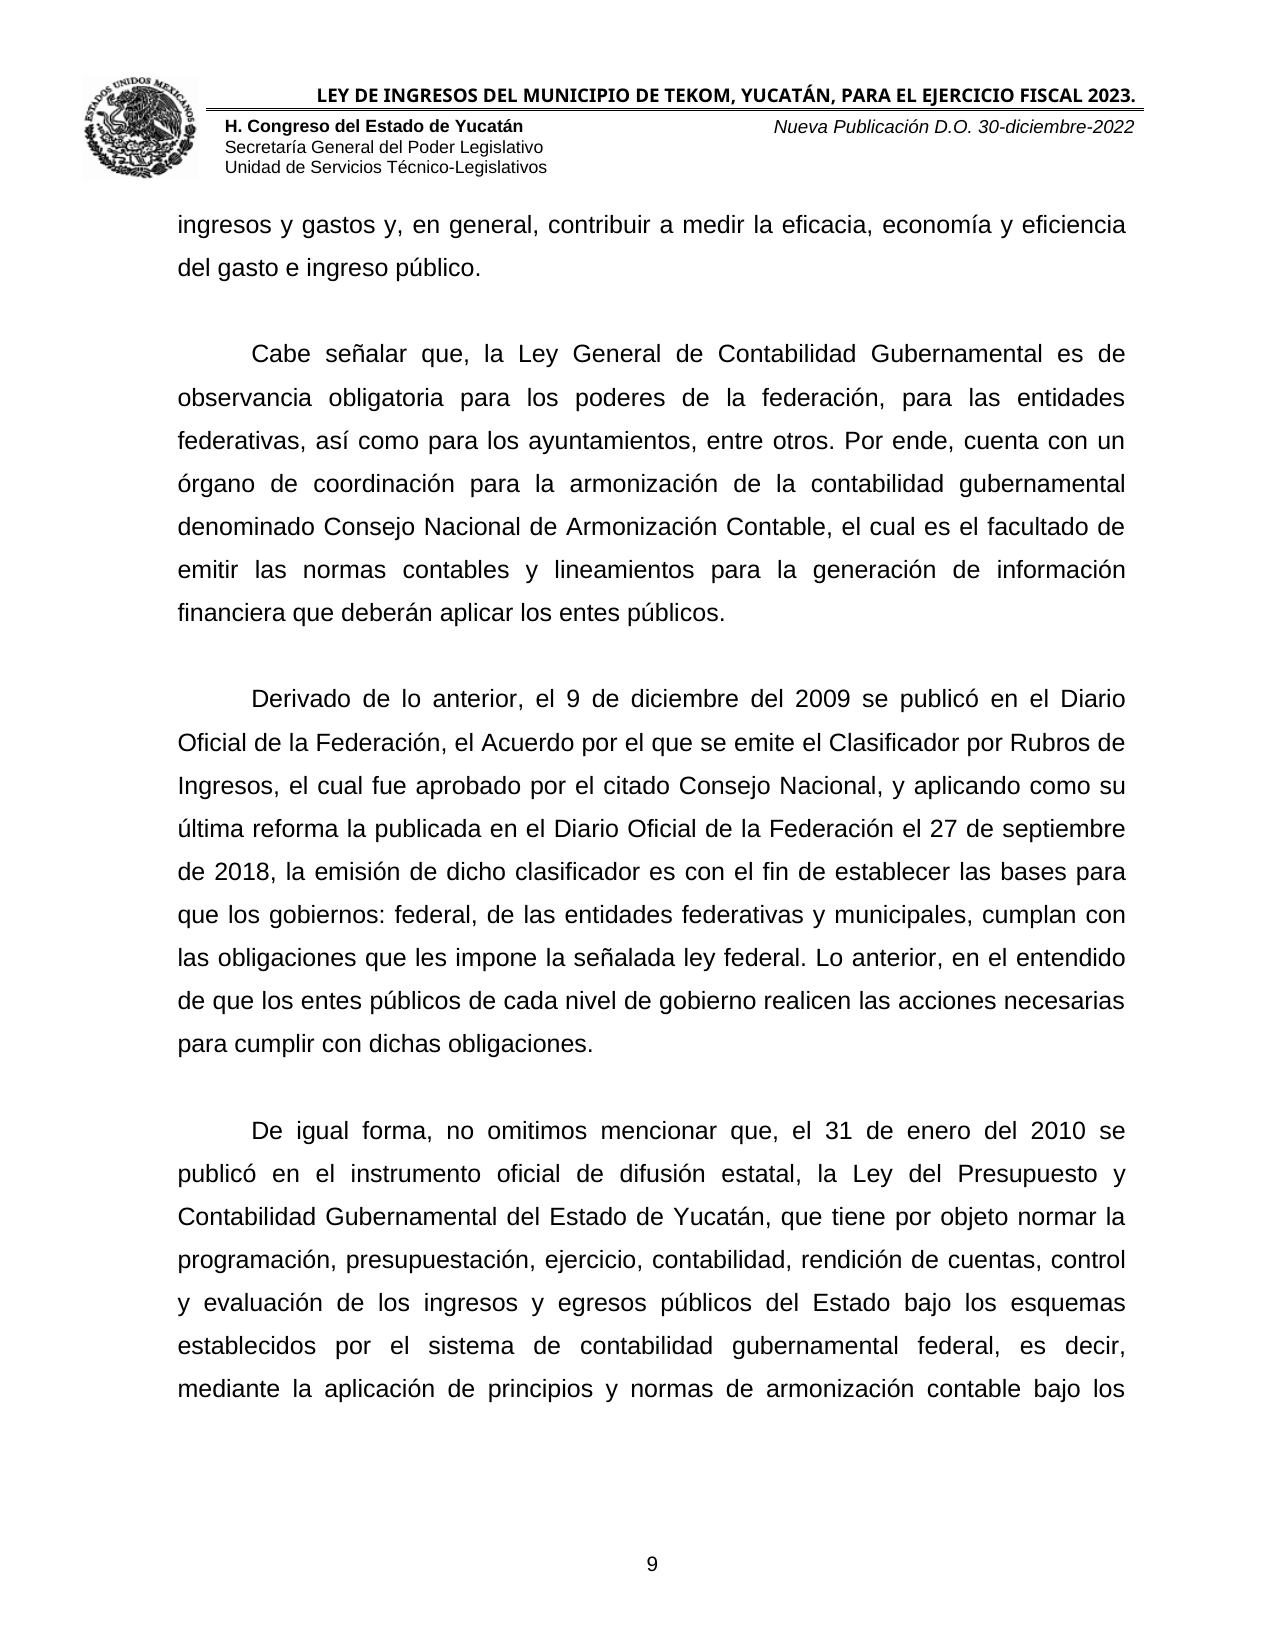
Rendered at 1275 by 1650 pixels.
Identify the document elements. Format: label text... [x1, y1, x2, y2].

text Derivado de lo anterior, el 9 de diciembre del 2009 se publicó en el Diario Oficial de la Federación, el Acuerdo por el que se emite el Clasificador por Rubros de Ingresos, el cual fue aprobado por el citado Consejo Nacional, y aplicando como su última reforma la publicada en el Diario Oficial de la Federación el 27 de septiembre de 2018, la emisión de dicho clasificador es con el fin de establecer las bases para que los gobiernos: federal, de las entidades federativas y municipales, cumplan con las obligaciones que les impone la señalada ley federal. Lo anterior, en el entendido de que los entes públicos de cada nivel de gobierno realicen las acciones necesarias para cumplir con dichas obligaciones. [177, 684, 1127, 1058]
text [177, 210, 1127, 282]
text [177, 1116, 1127, 1403]
text Cabe señalar que, la Ley General de Contabilidad Gubernamental es de observancia obligatoria para los poderes de la federación, para las entidades federativas, así como para los ayuntamientos, entre otros. Por ende, cuenta con un órgano de coordinación para la armonización de la contabilidad gubernamental denominado Consejo Nacional de Armonización Contable, el cual es el facultado de emitir las normas contables y lineamientos para la generación de información financiera que deberán aplicar los entes públicos. [177, 339, 1127, 627]
